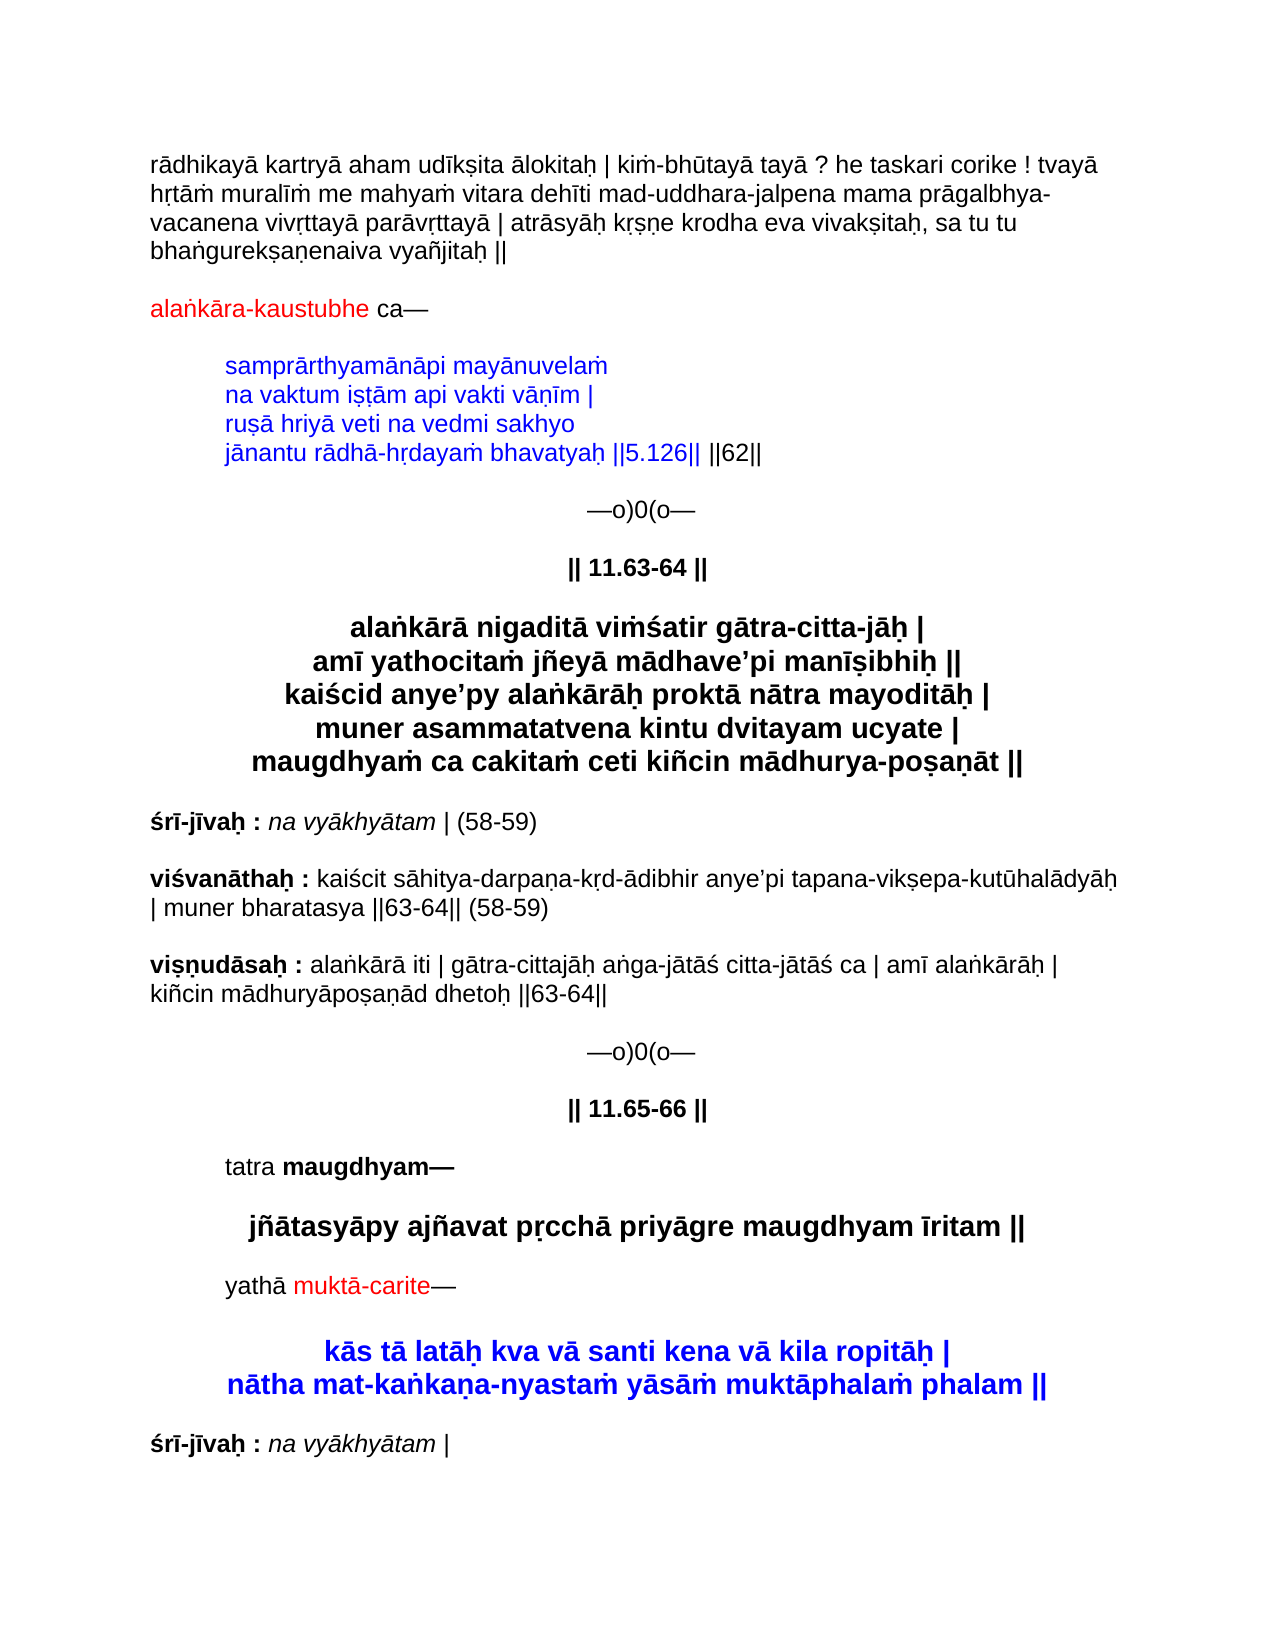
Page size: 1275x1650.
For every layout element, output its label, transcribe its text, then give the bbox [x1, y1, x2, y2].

text || 11.65-66 || [150, 1094, 1125, 1123]
text tatra maugdhyam— [150, 1151, 1125, 1180]
text jñātasyāpy ajñavat pṛcchā priyāgre maugdhyam īritam || [150, 1209, 1125, 1242]
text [150, 150, 1125, 265]
text na vaktum iṣṭām api vakti vāṇīm | [225, 380, 1125, 409]
text kaiścid anye’py alaṅkārāḥ proktā nātra mayoditāḥ | [225, 677, 1050, 711]
text —o)0(o— [150, 495, 1125, 524]
text || 11.63-64 || [150, 552, 1125, 581]
text samprārthyamānāpi mayānuvelaṁ [225, 351, 1125, 380]
text śrī-jīvaḥ : na vyākhyātam | (58-59) [150, 806, 1125, 835]
text alaṅkāra-kaustubhe ca— [150, 294, 1125, 322]
text viṣṇudāsaḥ : alaṅkārā iti | gātra-cittajāḥ aṅga-jātāś citta-jātāś ca | amī alaṅkārāḥ | kiñcin mādhuryāpoṣaṇād dhetoḥ ||63-64|| [150, 950, 1125, 1008]
text kās tā latāḥ kva vā santi kena vā kila ropitāḥ | [150, 1333, 1125, 1367]
text maugdhyaṁ ca cakitaṁ ceti kiñcin mādhurya-poṣaṇāt || [225, 744, 1050, 778]
text śrī-jīvaḥ : na vyākhyātam | [150, 1429, 1125, 1458]
text ruṣā hriyā veti na vedmi sakhyo [225, 409, 1125, 437]
text nātha mat-kaṅkaṇa-nyastaṁ yāsāṁ muktāphalaṁ phalam || [150, 1367, 1125, 1401]
text viśvanāthaḥ : kaiścit sāhitya-darpaṇa-kṛd-ādibhir anye’pi tapana-vikṣepa-kutūhalādyāḥ | muner bharatasya ||63-64|| (58-59) [150, 864, 1125, 921]
text jānantu rādhā-hṛdayaṁ bhavatyaḥ ||5.126|| ||62|| [225, 437, 1125, 466]
text yathā muktā-carite— [150, 1271, 1125, 1300]
text —o)0(o— [150, 1036, 1125, 1065]
text alaṅkārā nigaditā viṁśatir gātra-citta-jāḥ | [225, 610, 1050, 643]
text amī yathocitaṁ jñeyā mādhave’pi manīṣibhiḥ || [225, 643, 1050, 677]
text muner asammatatvena kintu dvitayam ucyate | [225, 711, 1050, 744]
